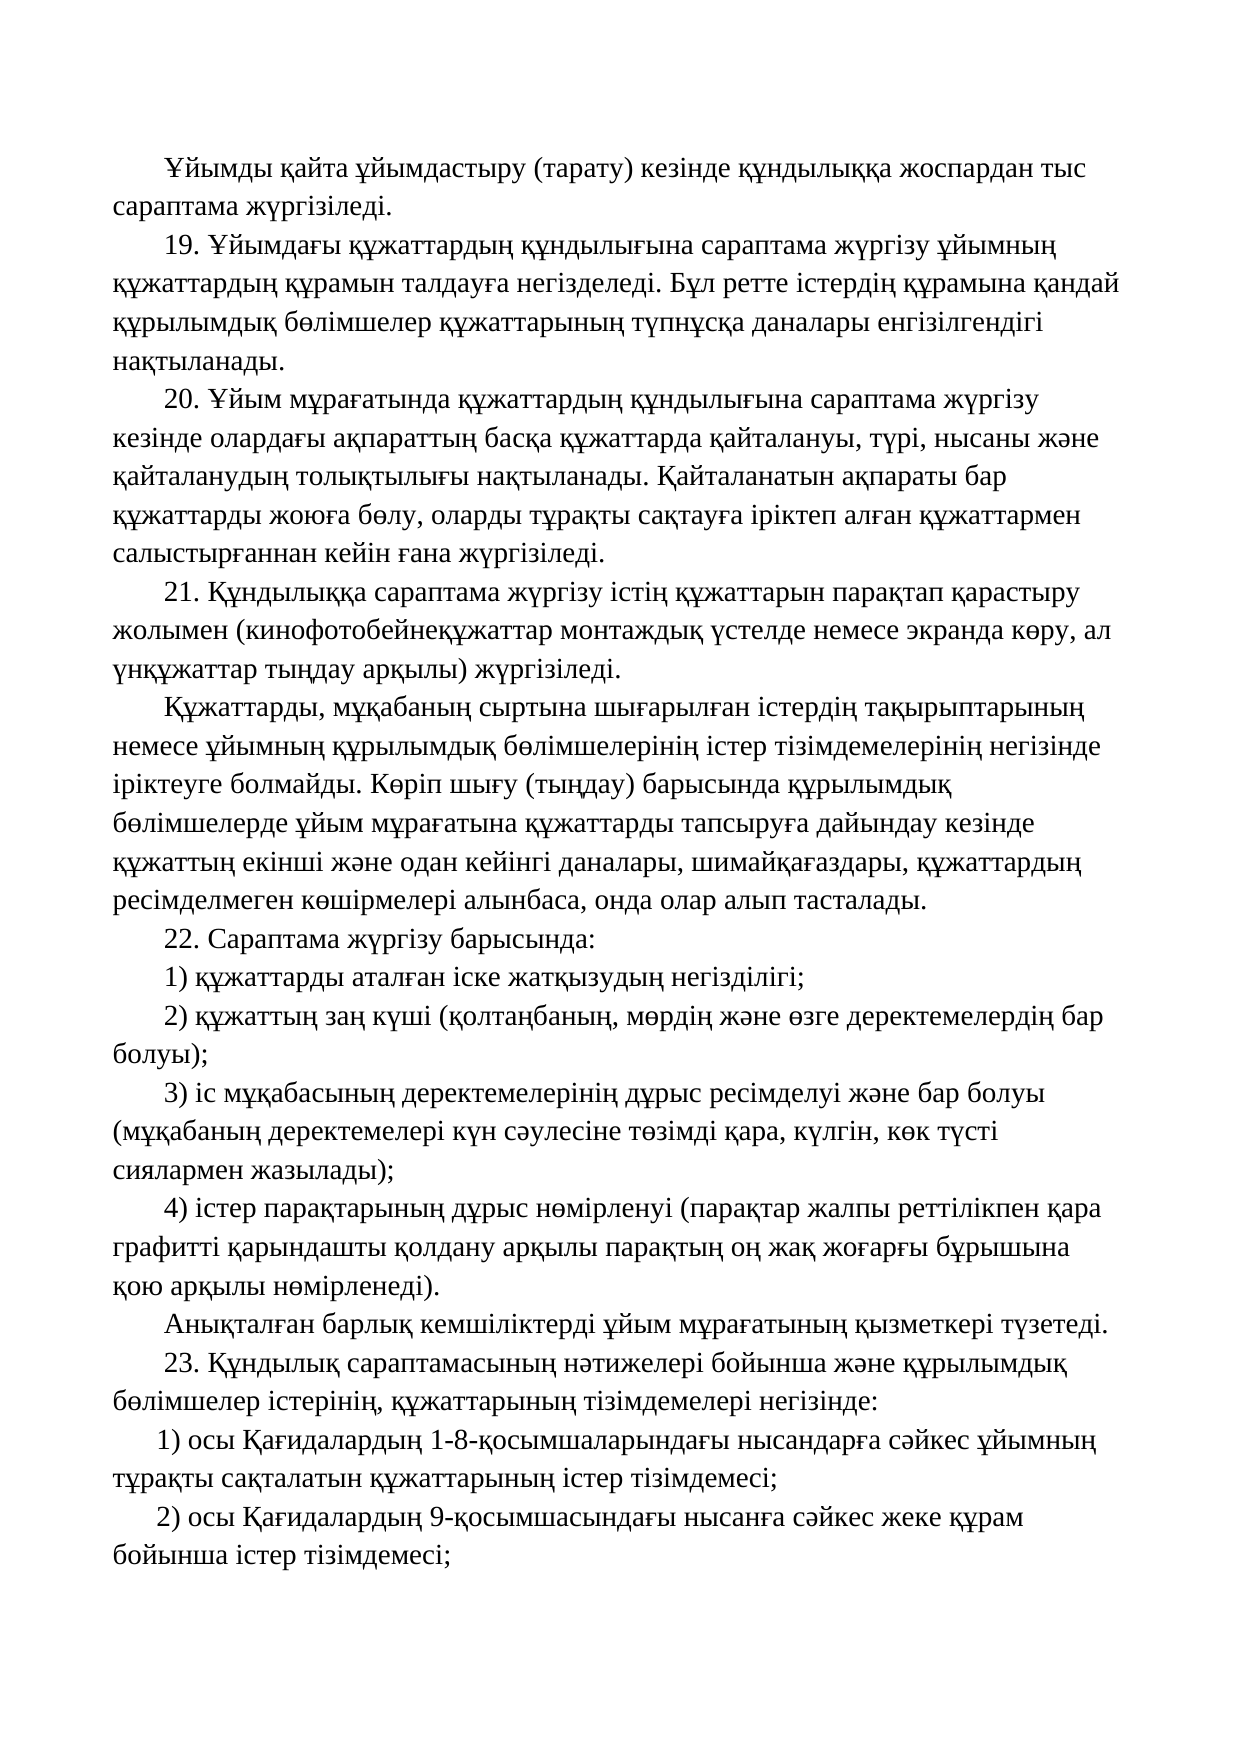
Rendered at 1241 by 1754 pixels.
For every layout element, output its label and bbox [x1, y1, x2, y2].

text [112, 150, 1128, 1571]
